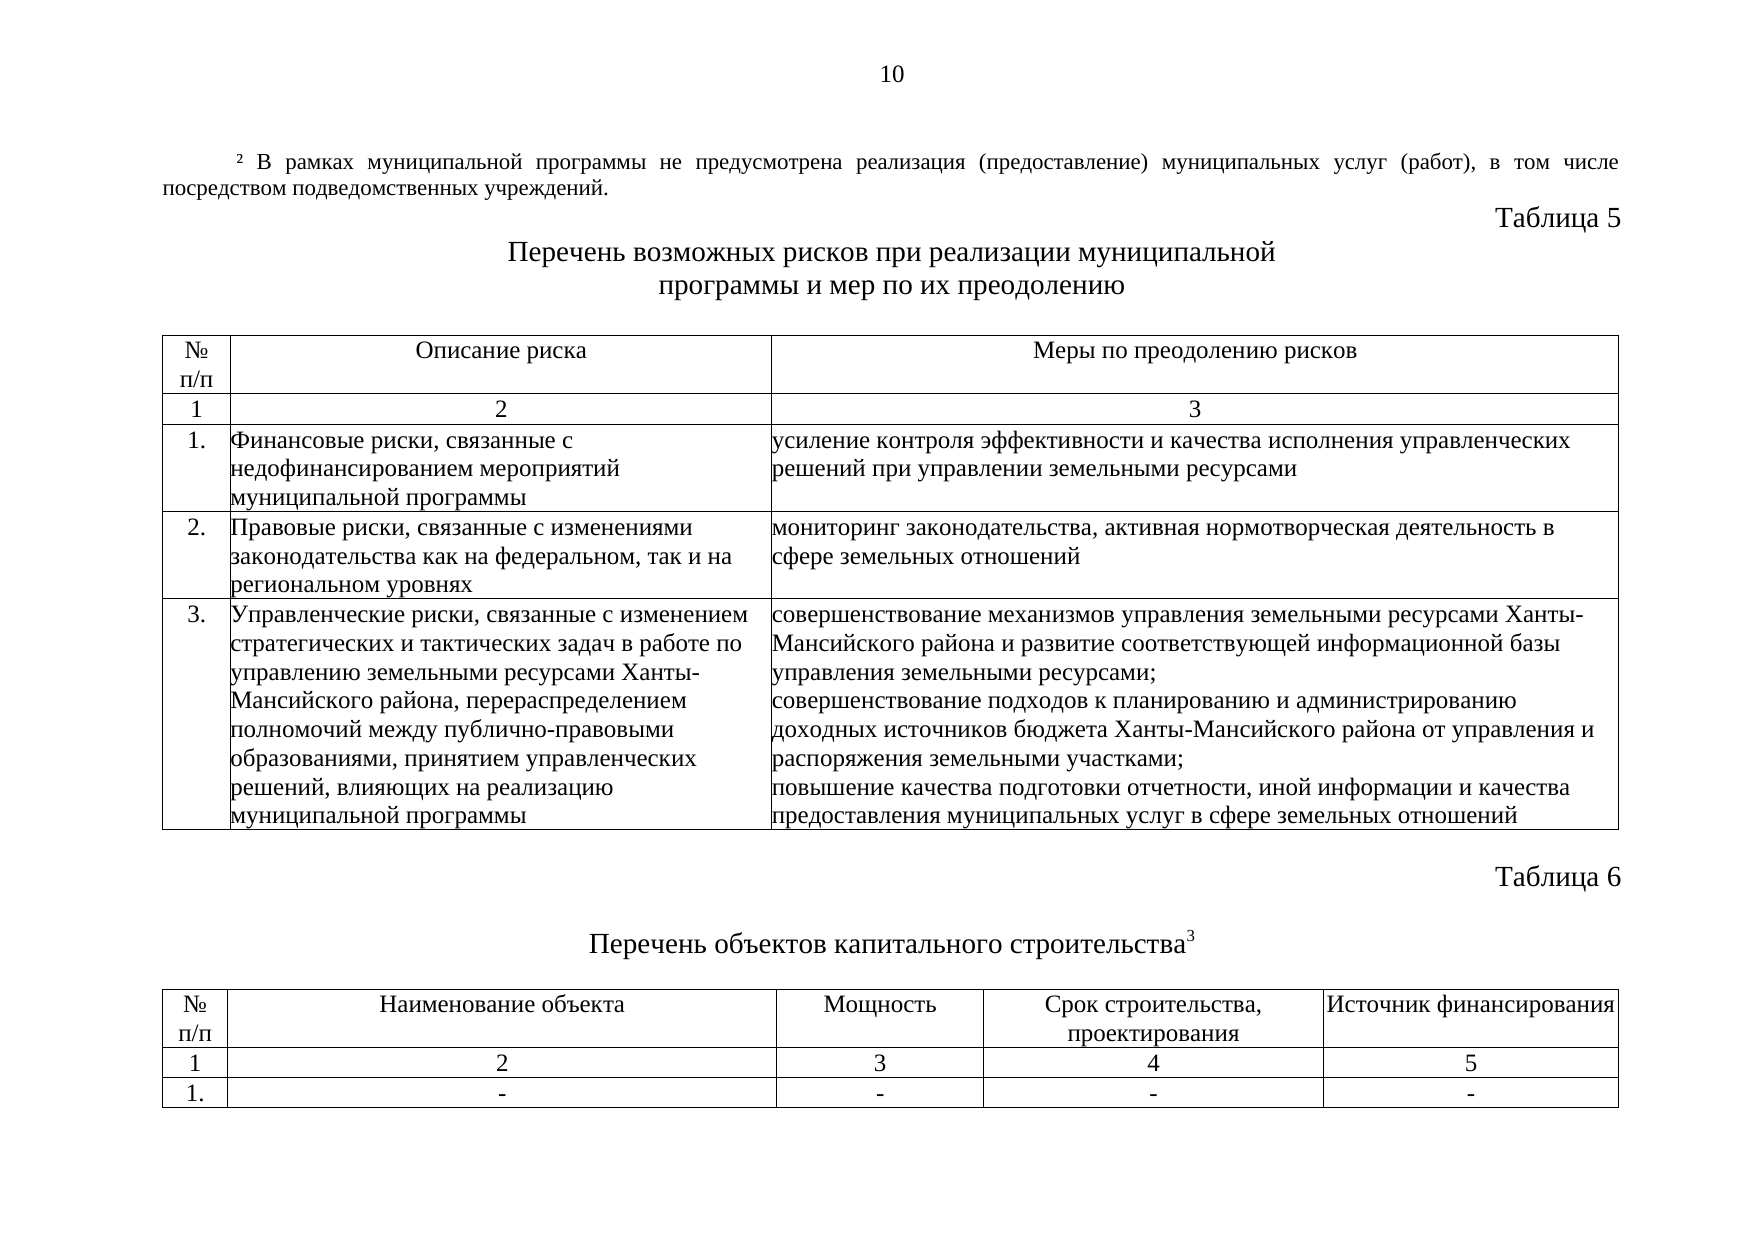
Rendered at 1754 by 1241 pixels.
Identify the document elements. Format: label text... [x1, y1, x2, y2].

text Перечень объектов капитального строительства3 [162, 926, 1621, 960]
table_header Мощность [777, 990, 983, 1047]
table_cell 4 [984, 1048, 1323, 1077]
table_cell 3 [777, 1048, 983, 1077]
table_header Срок строительства, проектирования [984, 990, 1323, 1047]
text Перечень возможных рисков при реализации муниципальной [162, 234, 1621, 267]
table_cell - [228, 1078, 776, 1107]
table_header Описание риска [231, 336, 771, 393]
table_header № п/п [163, 990, 227, 1047]
text Таблица 5 [162, 200, 1621, 234]
table_cell Финансовые риски, связанные с недофинансированием мероприятий муниципальной программы [231, 425, 771, 511]
table_cell 3 [772, 394, 1618, 424]
table_cell 2. [163, 512, 230, 598]
table_cell мониторинг законодательства, активная нормотворческая деятельность в сфере земельных отношений [772, 512, 1618, 598]
table_cell Управленческие риски, связанные с изменением стратегических и тактических задач в работе по управлению земельными ресурсами Ханты-Мансийского района, перераспределением полномочий между публично-правовыми образованиями, принятием управленческих решений, влияющих на реализацию муниципальной программы [231, 599, 771, 829]
table_header Наименование объекта [228, 990, 776, 1047]
table_header № п/п [163, 336, 230, 393]
table_header Источник финансирования [1324, 990, 1618, 1047]
text ² В рамках муниципальной программы не предусмотрена реализация (предоставление) муниципальных услуг (работ), в том числе посредством подведомственных учреждений. [162, 148, 1621, 200]
table_cell - [1324, 1078, 1618, 1107]
text Таблица 6 [162, 859, 1621, 893]
text программы и мер по их преодолению [162, 267, 1621, 301]
table_cell 2 [231, 394, 771, 424]
table_cell Правовые риски, связанные с изменениями законодательства как на федеральном, так и на региональном уровнях [231, 512, 771, 598]
table_cell - [777, 1078, 983, 1107]
table_cell - [984, 1078, 1323, 1107]
table_cell совершенствование механизмов управления земельными ресурсами Ханты-Мансийского района и развитие соответствующей информационной базы управления земельными ресурсами; совершенствование подходов к планированию и администрированию доходных источников бюджета Ханты-Мансийского района от управления и распоряжения земельными участками; повышение качества подготовки отчетности, иной информации и качества предоставления муниципальных услуг в сфере земельных отношений [772, 599, 1618, 829]
table_cell 1. [163, 1078, 227, 1107]
table_cell 1 [163, 1048, 227, 1077]
table_cell 1. [163, 425, 230, 511]
table_cell 3. [163, 599, 230, 829]
table_cell усиление контроля эффективности и качества исполнения управленческих решений при управлении земельными ресурсами [772, 425, 1618, 511]
table_cell 2 [228, 1048, 776, 1077]
table_cell 5 [1324, 1048, 1618, 1077]
table_cell 1 [163, 394, 230, 424]
table_header Меры по преодолению рисков [772, 336, 1618, 393]
